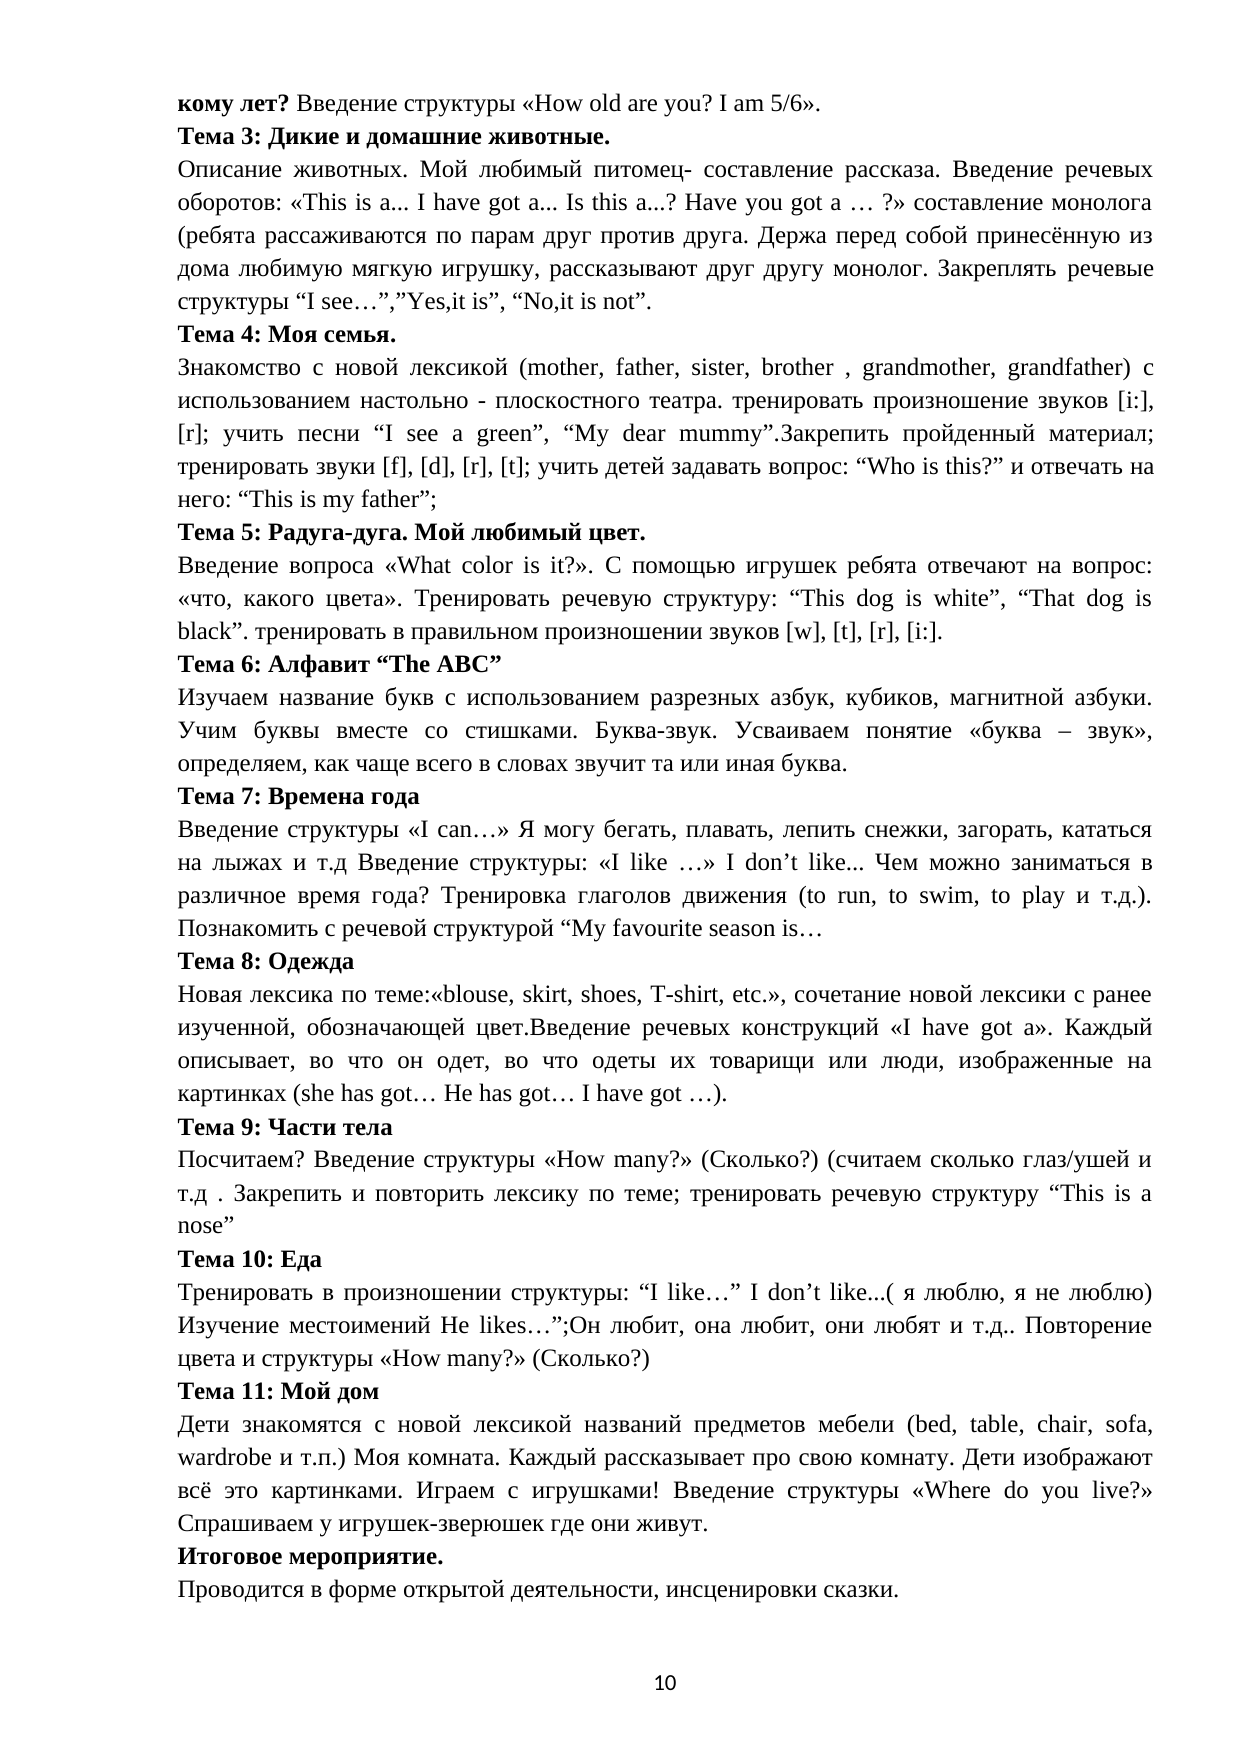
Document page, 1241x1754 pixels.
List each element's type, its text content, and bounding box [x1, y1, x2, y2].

text Тема 4: Моя семья. [177, 319, 1154, 348]
text Тренировать в произношении структуры: “I like…” I don’t like...( я люблю, я не люблю) Изучение местоимений He likes…”;Он любит, она любит, они любят и т.д.. Повторение цвета и структуры «How many?» (Сколько?) [177, 1277, 1154, 1371]
text Тема 11: Мой дом [177, 1376, 1154, 1404]
text Введение структуры «I can…» Я могу бегать, плавать, лепить снежки, загорать, кататься на лыжах и т.д Введение структуры: «I like …» I don’t like... Чем можно заниматься в различное время года? Тренировка глаголов движения (to run, to swim, to play и т.д.). Познакомить с речевой структурой “My favourite season is… [177, 814, 1154, 942]
text Знакомство с новой лексикой (mother, father, sister, brother , grandmother, grandfather) с использованием настольно - плоскостного театра. тренировать произношение звуков [i:], [r]; учить песни “I see a green”, “My dear mummy”.Закрепить пройденный материал; тренировать звуки [f], [d], [r], [t]; учить детей задавать вопрос: “Who is this?” и отвечать на него: “This is my father”; [177, 352, 1154, 513]
text Тема 7: Времена года [177, 781, 1154, 810]
text Тема 9: Части тела [177, 1112, 1154, 1140]
text Введение вопроса «What color is it?». С помощью игрушек ребята отвечают на вопрос: «что, какого цвета». Тренировать речевую структуру: “This dog is white”, “That dog is black”. тренировать в правильном произношении звуков [w], [t], [r], [i:]. [177, 550, 1154, 645]
text Тема 8: Одежда [177, 946, 1154, 975]
text Посчитаем? Введение структуры «How many?» (Сколько?) (считаем сколько глаз/ушей и т.д . Закрепить и повторить лексику по теме; тренировать речевую структуру “This is a nose” [177, 1144, 1153, 1239]
text Новая лексика по теме:«blouse, skirt, shoes, T-shirt, etc.», сочетание новой лексики с ранее изученной, обозначающей цвет.Введение речевых конструкций «I have got a». Каждый описывает, во что он одет, во что одеты их товарищи или люди, изображенные на картинках (she has got… He has got… I have got …). [177, 979, 1154, 1107]
text Тема 6: Алфавит “The ABC” [177, 649, 1154, 678]
text Тема 3: Дикие и домашние животные. [177, 121, 1154, 150]
text Описание животных. Мой любимый питомец- составление рассказа. Введение речевых оборотов: «This is a... I have got a... Is this a...? Have you got a … ?» составление монолога (ребята рассаживаются по парам друг против друга. Держа перед собой принесённую из дома любимую мягкую игрушку, рассказывают друг другу монолог. Закреплять речевые структуры “I see…”,”Yes,it is”, “No,it is not”. [177, 154, 1154, 315]
text Проводится в форме открытой деятельности, инсценировки сказки. [177, 1574, 1154, 1603]
text Тема 5: Радуга-дуга. Мой любимый цвет. [177, 517, 1154, 546]
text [177, 88, 1154, 117]
text Изучаем название букв с использованием разрезных азбук, кубиков, магнитной азбуки. Учим буквы вместе со стишками. Буква-звук. Усваиваем понятие «буква – звук», определяем, как чаще всего в словах звучит та или иная буква. [177, 682, 1154, 777]
text Итоговое мероприятие. [177, 1541, 1154, 1569]
text Дети знакомятся с новой лексикой названий предметов мебели (bed, table, chair, sofa, wardrobe и т.п.) Моя комната. Каждый рассказывает про свою комнату. Дети изображают всё это картинками. Играем с игрушками! Введение структуры «Where do you live?» Спрашиваем у игрушек-зверюшек где они живут. [177, 1409, 1154, 1537]
text Тема 10: Еда [177, 1244, 1154, 1272]
